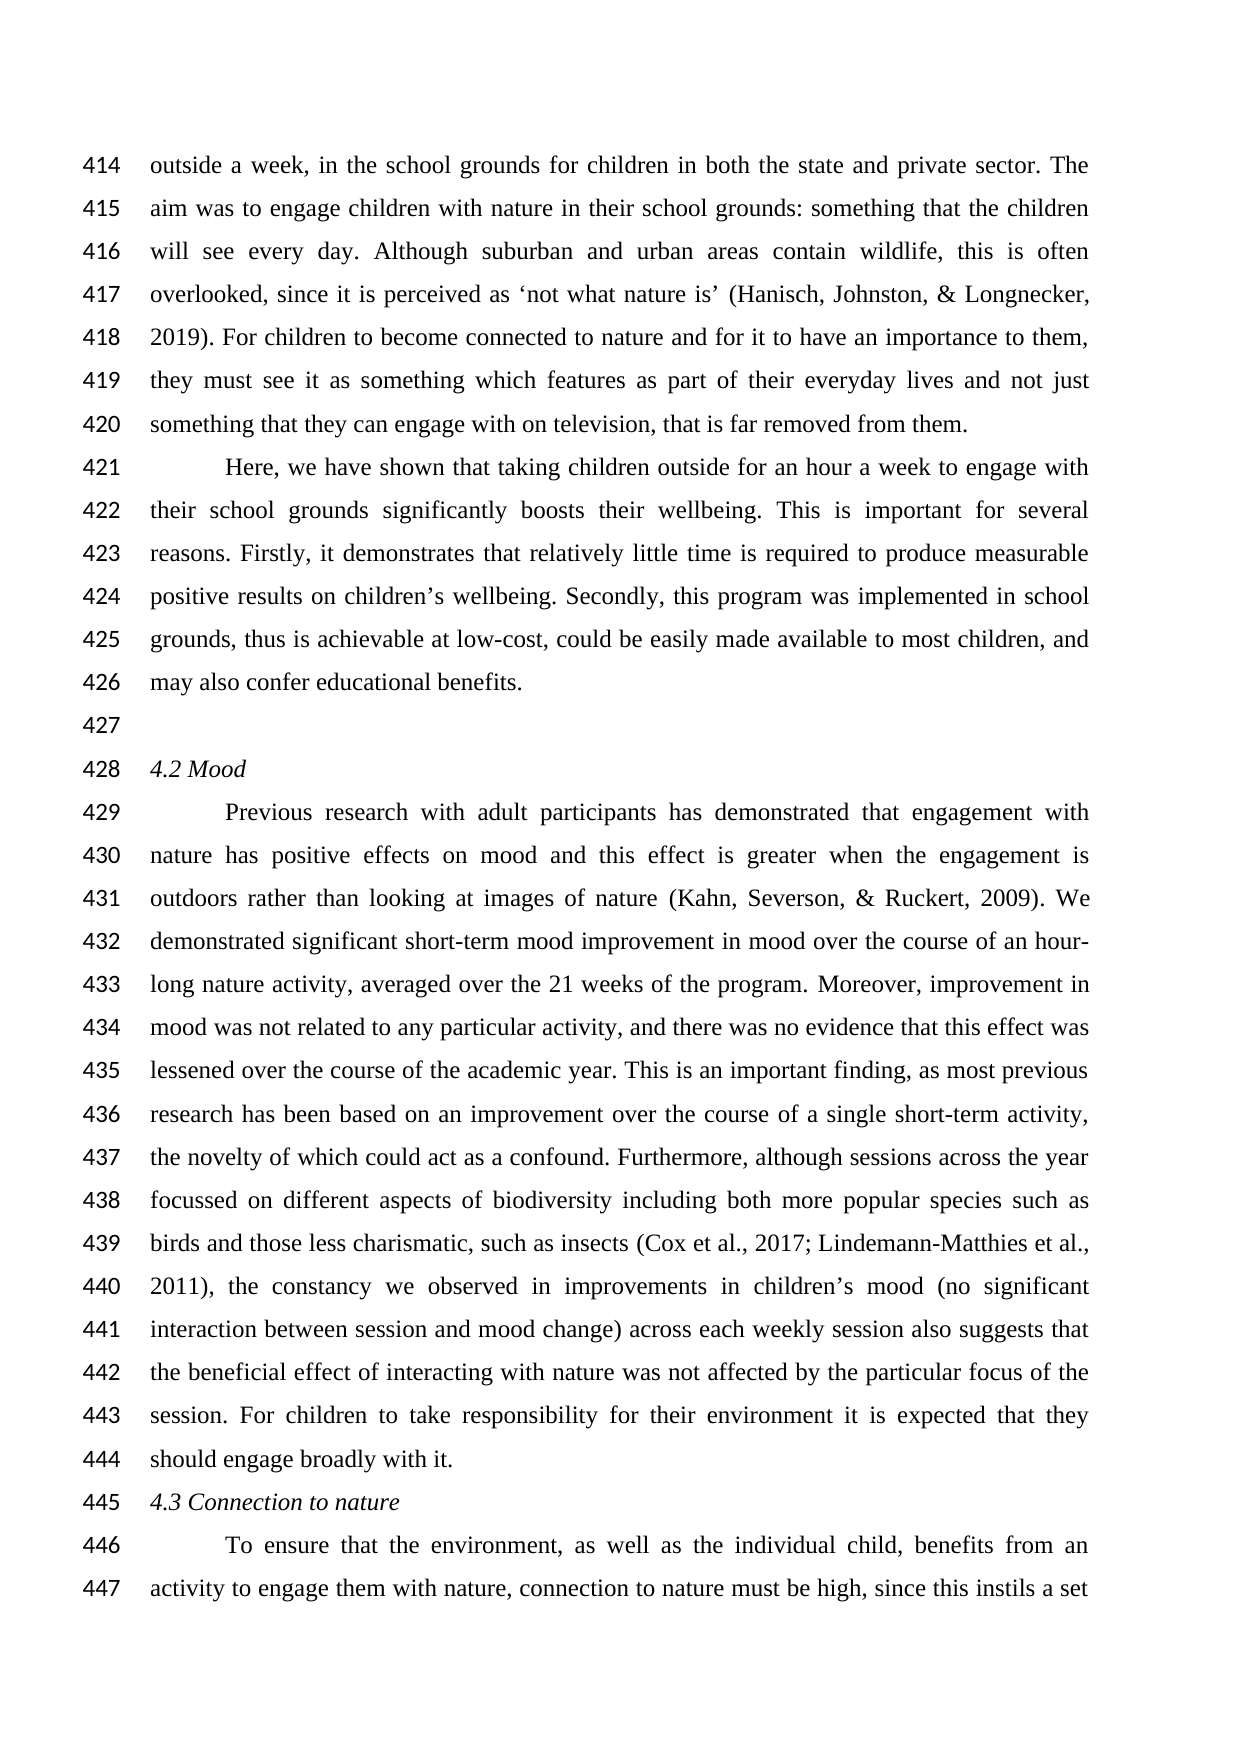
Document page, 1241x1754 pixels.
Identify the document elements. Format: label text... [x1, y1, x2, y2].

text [150, 1530, 1090, 1602]
text Previous research with adult participants has demonstrated that engagement with nature has positive effects on mood and this effect is greater when the engagement is outdoors rather than looking at images of nature (Kahn, Severson, & Ruckert, 2009). We demonstrated significant short-term mood improvement in mood over the course of an hour-long nature activity, averaged over the 21 weeks of the program. Moreover, improvement in mood was not related to any particular activity, and there was no evidence that this effect was lessened over the course of the academic year. This is an important finding, as most previous research has been based on an improvement over the course of a single short-term activity, the novelty of which could act as a confound. Furthermore, although sessions across the year focussed on different aspects of biodiversity including both more popular species such as birds and those less charismatic, such as insects (Cox et al., 2017; Lindemann-Matthies et al., 2011), the constancy we observed in improvements in children’s mood (no significant interaction between session and mood change) across each weekly session also suggests that the beneficial effect of interacting with nature was not affected by the particular focus of the session. For children to take responsibility for their environment it is expected that they should engage broadly with it. [150, 797, 1090, 1472]
text 4.3 Connection to nature [150, 1487, 1090, 1516]
text Here, we have shown that taking children outside for an hour a week to engage with their school grounds significantly boosts their wellbeing. This is important for several reasons. Firstly, it demonstrates that relatively little time is required to produce measurable positive results on children’s wellbeing. Secondly, this program was implemented in school grounds, thus is achievable at low-cost, could be easily made available to most children, and may also confer educational benefits. [150, 452, 1090, 696]
text 4.2 Mood [150, 754, 1090, 782]
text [150, 150, 1090, 437]
